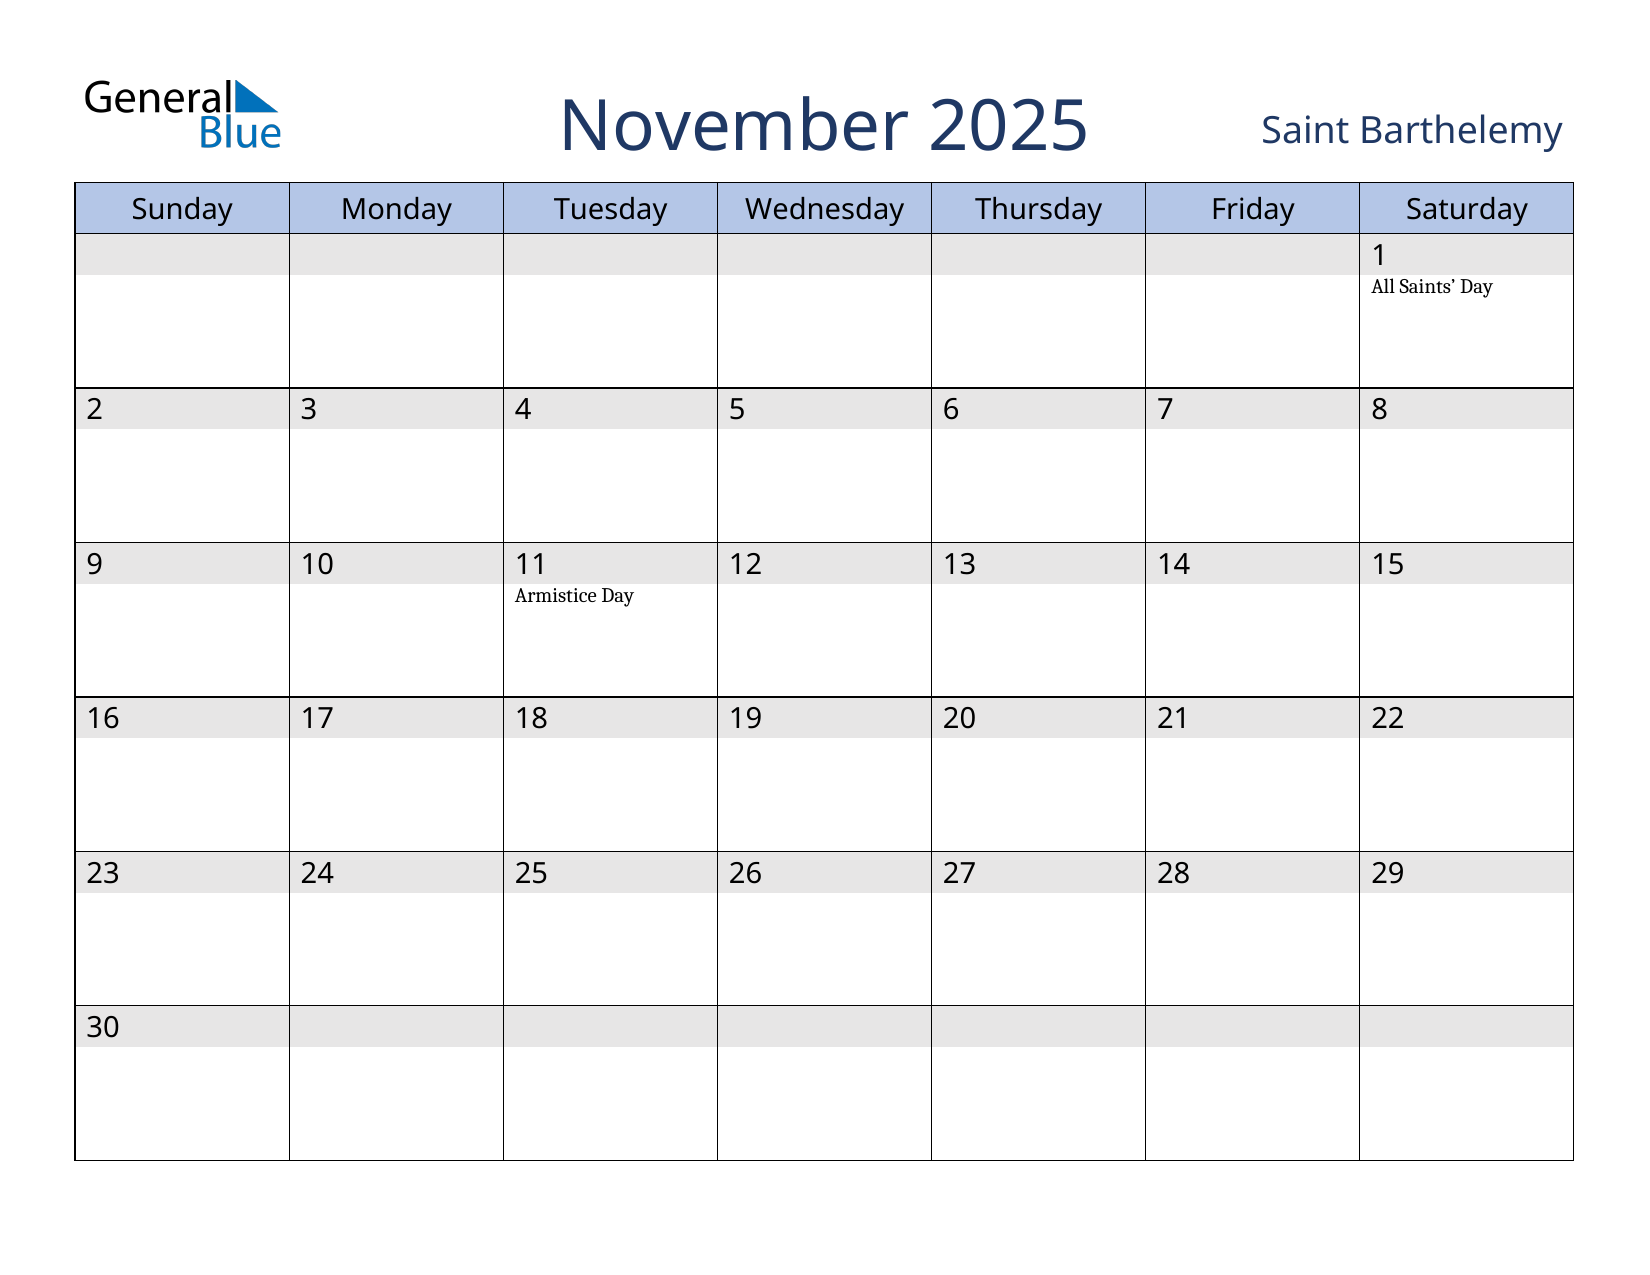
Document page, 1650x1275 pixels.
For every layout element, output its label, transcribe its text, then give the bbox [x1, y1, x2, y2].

table_cell Wednesday [718, 183, 931, 233]
table_cell 19 [718, 698, 931, 738]
table_cell [718, 234, 931, 275]
table_cell 11 [504, 543, 717, 584]
table_cell 29 [1360, 852, 1573, 893]
table_cell 9 [76, 543, 289, 584]
table_cell [718, 738, 931, 851]
table_cell [504, 234, 717, 275]
table_cell [1360, 738, 1573, 851]
table_cell Tuesday [504, 183, 717, 233]
table_header November 2025 [503, 75, 1146, 182]
table_cell [1146, 234, 1359, 275]
table_cell [932, 275, 1145, 387]
table_cell 30 [76, 1006, 289, 1047]
table_cell 2 [76, 389, 289, 429]
table_cell Thursday [932, 183, 1145, 233]
table_cell 17 [290, 698, 503, 738]
table_cell Armistice Day [504, 584, 717, 696]
table_cell [932, 1006, 1145, 1047]
table_cell [290, 1047, 503, 1160]
table_cell [718, 893, 931, 1005]
table_cell Monday [290, 183, 503, 233]
table_cell 15 [1360, 543, 1573, 584]
table_cell 20 [932, 698, 1145, 738]
table_cell 5 [718, 389, 931, 429]
table_cell [504, 1047, 717, 1160]
table_cell Saturday [1360, 183, 1573, 233]
table_cell [1360, 1047, 1573, 1160]
table_cell 16 [76, 698, 289, 738]
table_cell [1146, 275, 1359, 387]
table_cell [718, 429, 931, 542]
table_cell 22 [1360, 698, 1573, 738]
table_cell [1360, 1006, 1573, 1047]
table_cell [504, 429, 717, 542]
table_cell [504, 738, 717, 851]
table_cell [76, 584, 289, 696]
table_cell [290, 738, 503, 851]
table_cell 1 [1360, 234, 1573, 275]
table_cell All Saints’ Day [1360, 275, 1573, 387]
table_cell [1146, 1047, 1359, 1160]
table_cell [290, 1006, 503, 1047]
table_cell 8 [1360, 389, 1573, 429]
table_cell [932, 893, 1145, 1005]
table_cell [1146, 893, 1359, 1005]
table_cell [1146, 429, 1359, 542]
table_cell [290, 275, 503, 387]
table_cell [932, 584, 1145, 696]
table_cell [932, 234, 1145, 275]
table_cell [76, 234, 289, 275]
table_cell [718, 1006, 931, 1047]
table_cell [76, 1047, 289, 1160]
table_cell Friday [1146, 183, 1359, 233]
table_cell [718, 275, 931, 387]
table_cell [1146, 1006, 1359, 1047]
table_cell [504, 275, 717, 387]
table_cell 14 [1146, 543, 1359, 584]
table_cell 25 [504, 852, 717, 893]
table_header Saint Barthelemy [1146, 75, 1574, 182]
table_cell 13 [932, 543, 1145, 584]
table_cell 4 [504, 389, 717, 429]
table_cell 7 [1146, 389, 1359, 429]
table_cell 28 [1146, 852, 1359, 893]
table_cell [76, 275, 289, 387]
table_cell Sunday [76, 183, 289, 233]
table_cell [290, 429, 503, 542]
table_cell [504, 893, 717, 1005]
picture [85, 80, 281, 148]
table_cell [1146, 584, 1359, 696]
table_cell [76, 893, 289, 1005]
table_header [75, 75, 503, 182]
table_cell 6 [932, 389, 1145, 429]
table_cell 12 [718, 543, 931, 584]
table_cell [932, 429, 1145, 542]
table_cell [718, 1047, 931, 1160]
table_cell 10 [290, 543, 503, 584]
table_cell [718, 584, 931, 696]
table_cell [504, 1006, 717, 1047]
table_cell [932, 738, 1145, 851]
table_cell [290, 234, 503, 275]
table_cell 3 [290, 389, 503, 429]
table_cell [290, 893, 503, 1005]
table_cell [1360, 584, 1573, 696]
table_cell 27 [932, 852, 1145, 893]
table_cell [290, 584, 503, 696]
table_cell 24 [290, 852, 503, 893]
table_cell [76, 429, 289, 542]
table_cell [1360, 429, 1573, 542]
table_cell 18 [504, 698, 717, 738]
table_cell 23 [76, 852, 289, 893]
table_cell [932, 1047, 1145, 1160]
table_cell [76, 738, 289, 851]
table_cell [1146, 738, 1359, 851]
table_cell 26 [718, 852, 931, 893]
table_cell [1360, 893, 1573, 1005]
table_cell 21 [1146, 698, 1359, 738]
